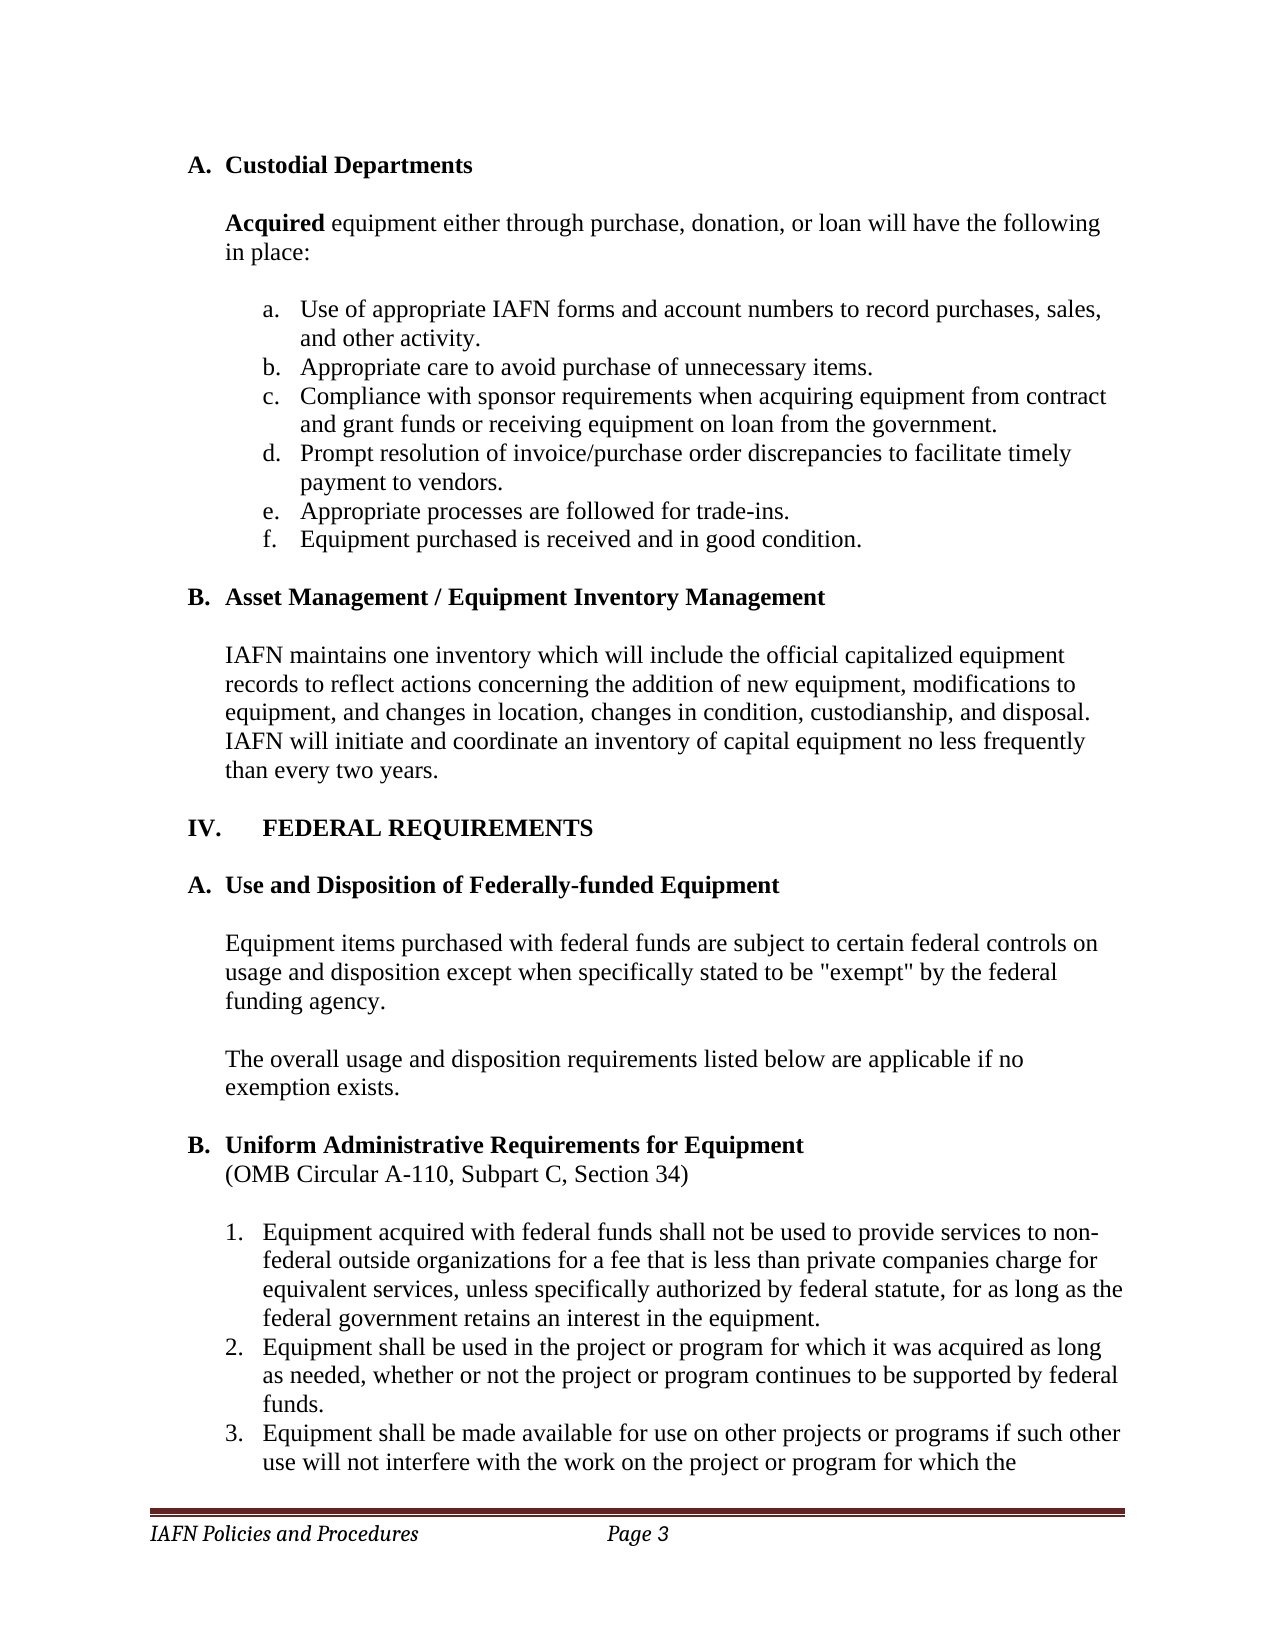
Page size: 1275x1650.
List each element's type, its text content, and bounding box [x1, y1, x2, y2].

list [225, 1418, 1125, 1475]
text Equipment items purchased with federal funds are subject to certain federal controls on usage and disposition except when specifically stated to be "exempt" by the federal funding agency. [225, 928, 1125, 1014]
list Equipment shall be used in the project or program for which it was acquired as long as needed, whether or not the project or program continues to be supported by federal funds. [225, 1332, 1125, 1418]
list Custodial Departments [187, 150, 1125, 179]
list Compliance with sponsor requirements when acquiring equipment from contract and grant funds or receiving equipment on loan from the government. [262, 381, 1125, 438]
list Equipment purchased is received and in good condition. [262, 524, 1125, 553]
text The overall usage and disposition requirements listed below are applicable if no exemption exists. [225, 1044, 1125, 1101]
text Acquired equipment either through purchase, donation, or loan will have the following in place: [225, 208, 1125, 265]
list FEDERAL REQUIREMENTS [187, 813, 1125, 842]
list Appropriate processes are followed for trade-ins. [262, 496, 1125, 524]
list Use of appropriate IAFN forms and account numbers to record purchases, sales, and other activity. [262, 294, 1125, 352]
list Use and Disposition of Federally-funded Equipment [187, 870, 1125, 899]
list Asset Management / Equipment Inventory Management [187, 582, 1125, 611]
list Prompt resolution of invoice/purchase order discrepancies to facilitate timely payment to vendors. [262, 438, 1125, 496]
text IAFN maintains one inventory which will include the official capitalized equipment records to reflect actions concerning the addition of new equipment, modifications to equipment, and changes in location, changes in condition, custodianship, and disposal. IAFN will initiate and coordinate an inventory of capital equipment no less frequently than every two years. [225, 640, 1125, 784]
list (OMB Circular A-110, Subpart C, Section 34) [225, 1159, 1125, 1188]
list Uniform Administrative Requirements for Equipment [187, 1130, 1125, 1159]
list Appropriate care to avoid purchase of unnecessary items. [262, 352, 1125, 381]
list Equipment acquired with federal funds shall not be used to provide services to non-federal outside organizations for a fee that is less than private companies charge for equivalent services, unless specifically authorized by federal statute, for as long as the federal government retains an interest in the equipment. [225, 1217, 1125, 1332]
